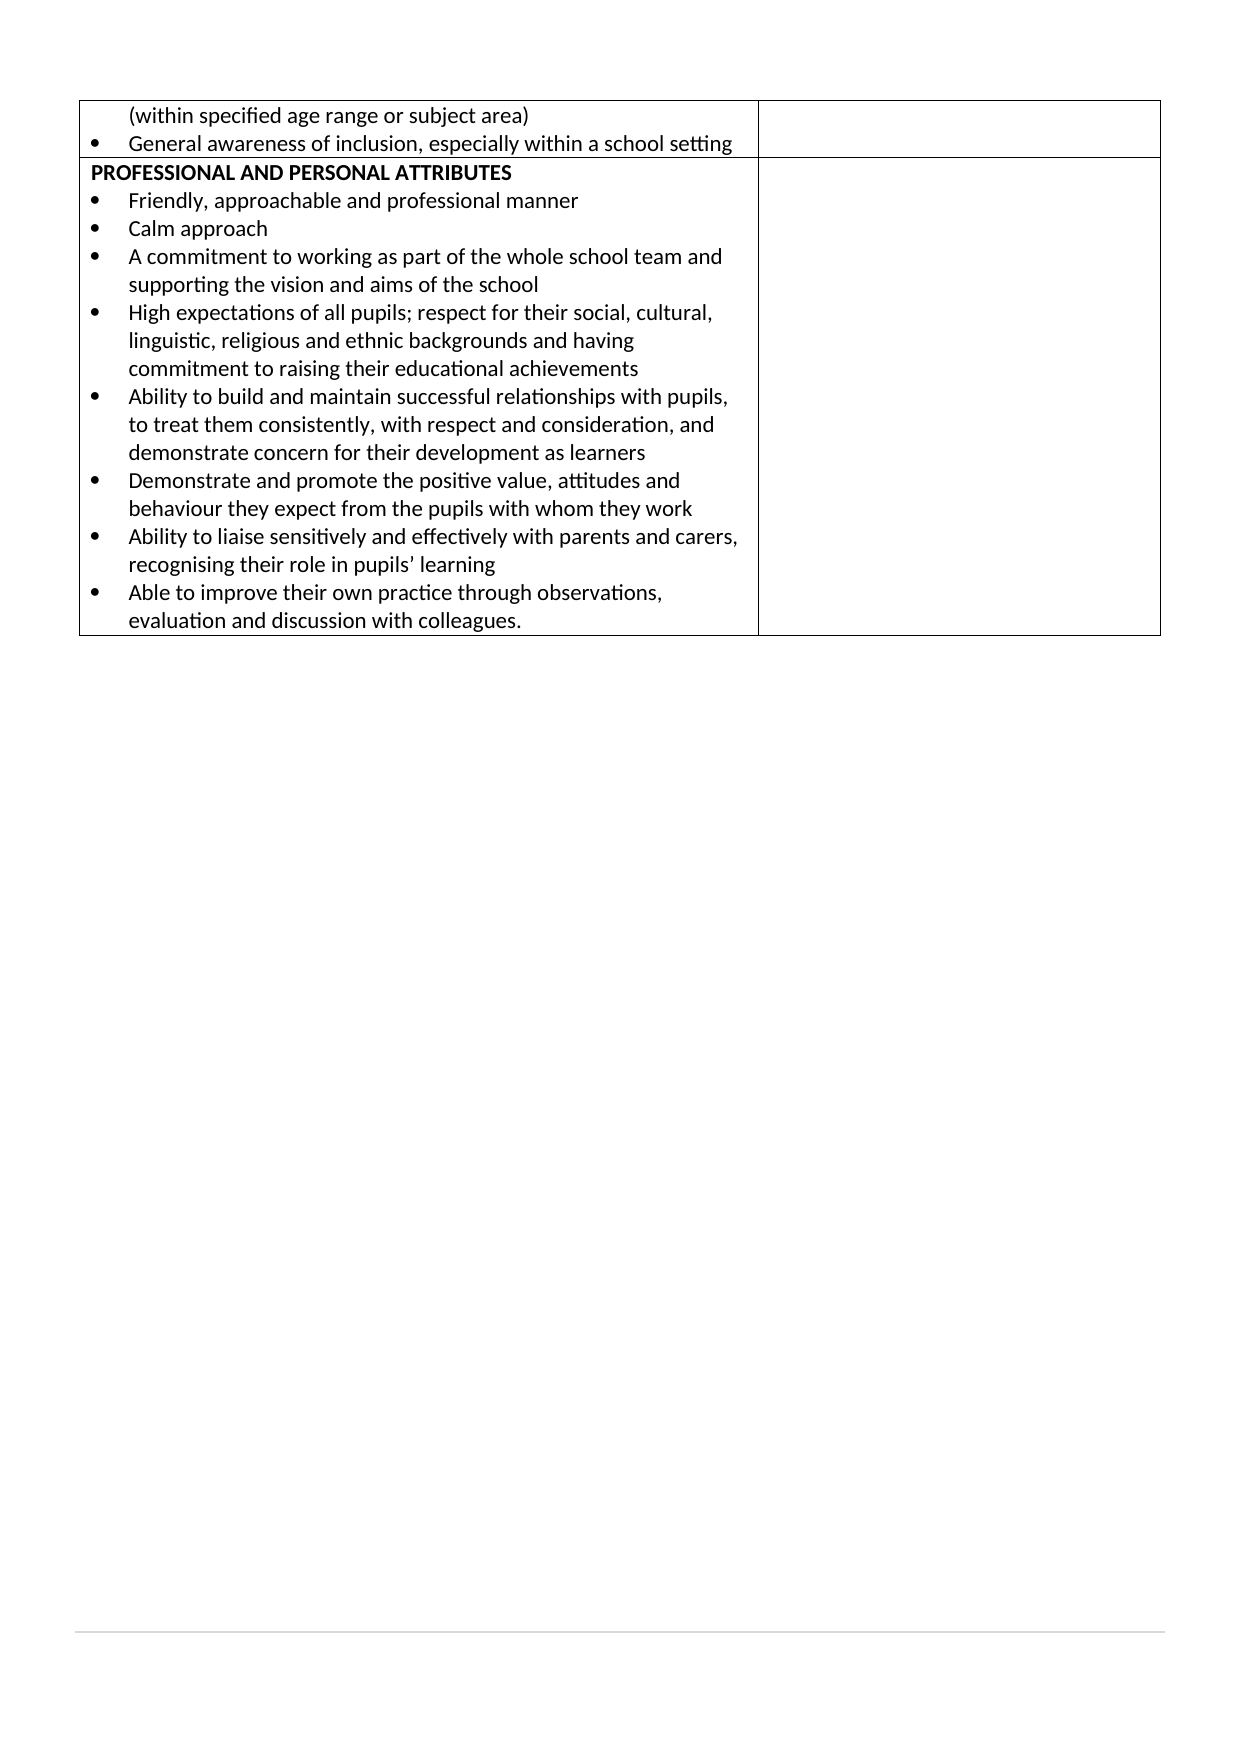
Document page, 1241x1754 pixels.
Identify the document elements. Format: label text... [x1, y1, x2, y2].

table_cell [759, 101, 1160, 157]
table_cell [759, 158, 1160, 634]
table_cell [80, 101, 758, 157]
table_cell PROFESSIONAL AND PERSONAL ATTRIBUTES Friendly, approachable and professional manner Calm approach A commitment to working as part of the whole school team and supporting the vision and aims of the school High expectations of all pupils; respect for their social, cultural, linguistic, religious and ethnic backgrounds and having commitment to raising their educational achievements Ability to build and maintain successful relationships with pupils, to treat them consistently, with respect and consideration, and demonstrate concern for their development as learners Demonstrate and promote the positive value, attitudes and behaviour they expect from the pupils with whom they work Ability to liaise sensitively and effectively with parents and carers, recognising their role in pupils’ learning Able to improve their own practice through observations, evaluation and discussion with colleagues. [80, 158, 758, 634]
